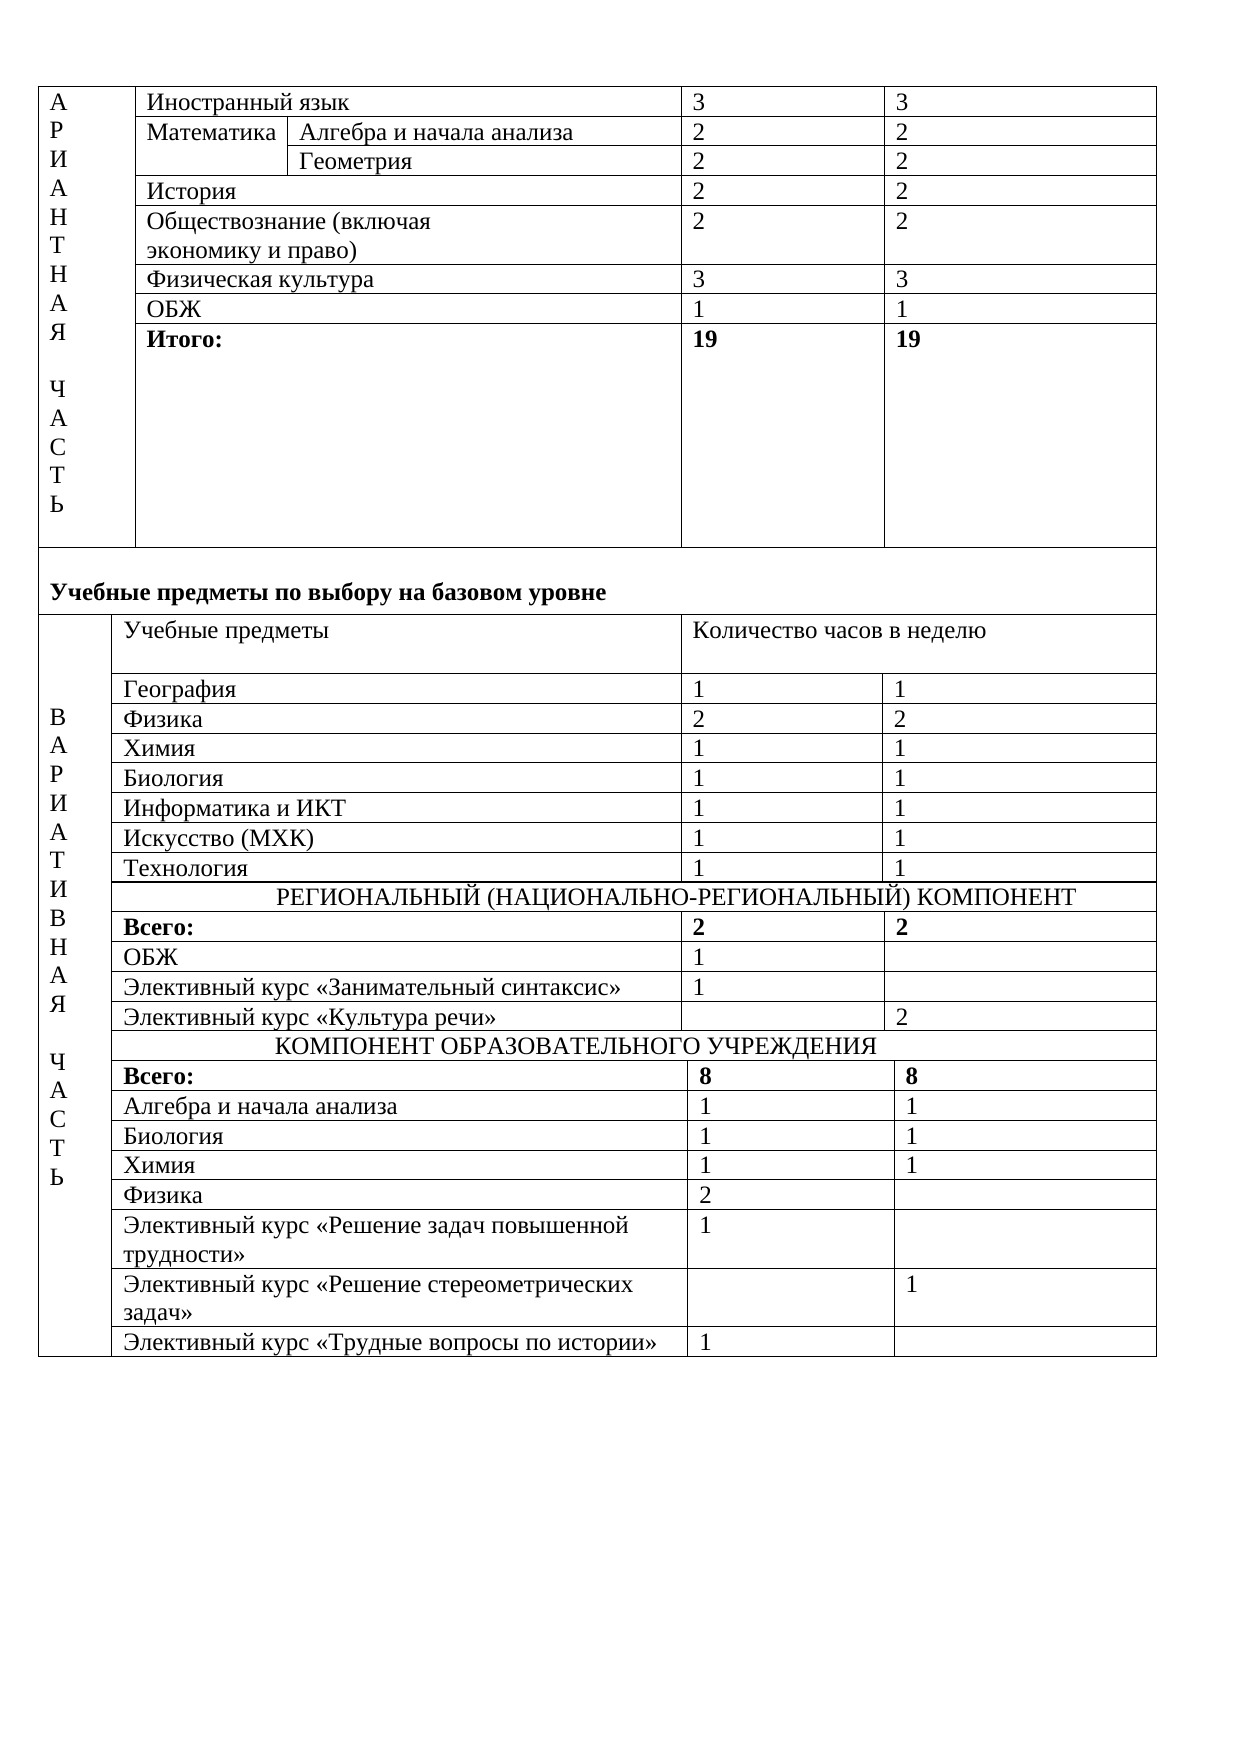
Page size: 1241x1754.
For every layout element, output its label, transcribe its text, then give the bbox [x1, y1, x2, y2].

table_cell Алгебра и начала анализа [112, 1091, 687, 1120]
table_cell 8 [895, 1061, 1156, 1090]
table_cell 1 [883, 734, 1156, 762]
table_cell Обществознание (включая экономику и право) [136, 206, 681, 263]
table_cell 2 [885, 117, 1156, 145]
table_cell 3 [682, 87, 884, 116]
table_cell 2 [885, 1002, 1156, 1030]
table_cell [682, 1002, 884, 1030]
table_cell Количество часов в неделю [682, 615, 1156, 673]
table_cell 1 [895, 1151, 1156, 1179]
table_cell [885, 972, 1156, 1001]
table_cell Химия [112, 734, 681, 762]
table_cell Элективный курс «Решение стереометрических задач» [112, 1269, 687, 1326]
table_cell 1 [688, 1210, 894, 1268]
table_cell Математика [136, 117, 287, 175]
table_cell 2 [885, 206, 1156, 263]
table_cell Информатика и ИКТ [112, 793, 681, 822]
table_cell Учебные предметы [112, 615, 681, 673]
table_cell Физика [112, 704, 681, 732]
table_cell 1 [682, 972, 884, 1001]
table_cell 8 [688, 1061, 894, 1090]
table_cell 1 [895, 1091, 1156, 1120]
table_cell Элективный курс «Занимательный синтаксис» [112, 972, 681, 1001]
table_cell Химия [112, 1151, 687, 1179]
table_cell 1 [883, 674, 1156, 703]
table_cell 1 [688, 1121, 894, 1149]
table_cell [895, 1327, 1156, 1356]
table_cell 2 [883, 704, 1156, 732]
table_cell 2 [885, 176, 1156, 205]
table_cell Биология [112, 763, 681, 792]
table_cell 2 [682, 117, 884, 145]
table_cell ОБЖ [136, 294, 681, 323]
table_cell 1 [682, 823, 882, 852]
table_cell 1 [895, 1269, 1156, 1326]
table_cell Всего: [112, 1061, 687, 1090]
table_cell РЕГИОНАЛЬНЫЙ (НАЦИОНАЛЬНО-РЕГИОНАЛЬНЫЙ) КОМПОНЕНТ [112, 883, 1156, 911]
table_cell 1 [682, 853, 882, 881]
table_cell 2 [885, 146, 1156, 175]
table_cell [895, 1180, 1156, 1209]
table_cell 3 [682, 265, 884, 293]
table_cell 2 [682, 206, 884, 263]
table_cell Технология [112, 853, 681, 881]
table_cell Итого: [136, 324, 681, 547]
table_cell 3 [885, 87, 1156, 116]
table_cell ОБЖ [112, 942, 681, 971]
table_cell [895, 1210, 1156, 1268]
table_cell 1 [682, 674, 882, 703]
table_cell Иностранный язык [136, 87, 681, 116]
table_cell Алгебра и начала анализа [288, 117, 681, 145]
table_cell Физическая культура [136, 265, 681, 293]
table_cell 2 [885, 912, 1156, 941]
table_cell 2 [682, 146, 884, 175]
table_cell 1 [682, 793, 882, 822]
table_cell 1 [895, 1121, 1156, 1149]
table_cell Элективный курс «Трудные вопросы по истории» [112, 1327, 687, 1356]
table_cell 2 [688, 1180, 894, 1209]
table_cell 1 [883, 793, 1156, 822]
table_cell 1 [688, 1327, 894, 1356]
table_cell 19 [682, 324, 884, 547]
table_cell 1 [883, 823, 1156, 852]
table_cell 1 [883, 853, 1156, 881]
table_cell Искусство (МХК) [112, 823, 681, 852]
table_cell [885, 942, 1156, 971]
table_cell 1 [883, 763, 1156, 792]
table_cell 1 [688, 1151, 894, 1179]
table_cell 3 [885, 265, 1156, 293]
table_cell География [112, 674, 681, 703]
table_cell Элективный курс «Решение задач повышенной трудности» [112, 1210, 687, 1268]
table_cell 1 [682, 734, 882, 762]
table_cell Всего: [112, 912, 681, 941]
table_cell 1 [682, 763, 882, 792]
table_cell Элективный курс «Культура речи» [112, 1002, 681, 1030]
table_cell История [136, 176, 681, 205]
table_cell 1 [688, 1091, 894, 1120]
table_cell 1 [682, 942, 884, 971]
table_cell 1 [885, 294, 1156, 323]
table_cell 2 [682, 704, 882, 732]
table_cell 2 [682, 176, 884, 205]
table_cell 19 [885, 324, 1156, 547]
table_cell В А Р И А Т И В Н А Я Ч А С Т Ь [39, 615, 111, 1356]
table_cell КОМПОНЕНТ ОБРАЗОВАТЕЛЬНОГО УЧРЕЖДЕНИЯ [112, 1031, 1156, 1060]
table_cell Геометрия [288, 146, 681, 175]
table_cell Учебные предметы по выбору на базовом уровне [39, 548, 1156, 614]
table_cell 1 [682, 294, 884, 323]
table_cell 2 [682, 912, 884, 941]
table_cell [688, 1269, 894, 1326]
table_cell Биология [112, 1121, 687, 1149]
table_cell Физика [112, 1180, 687, 1209]
